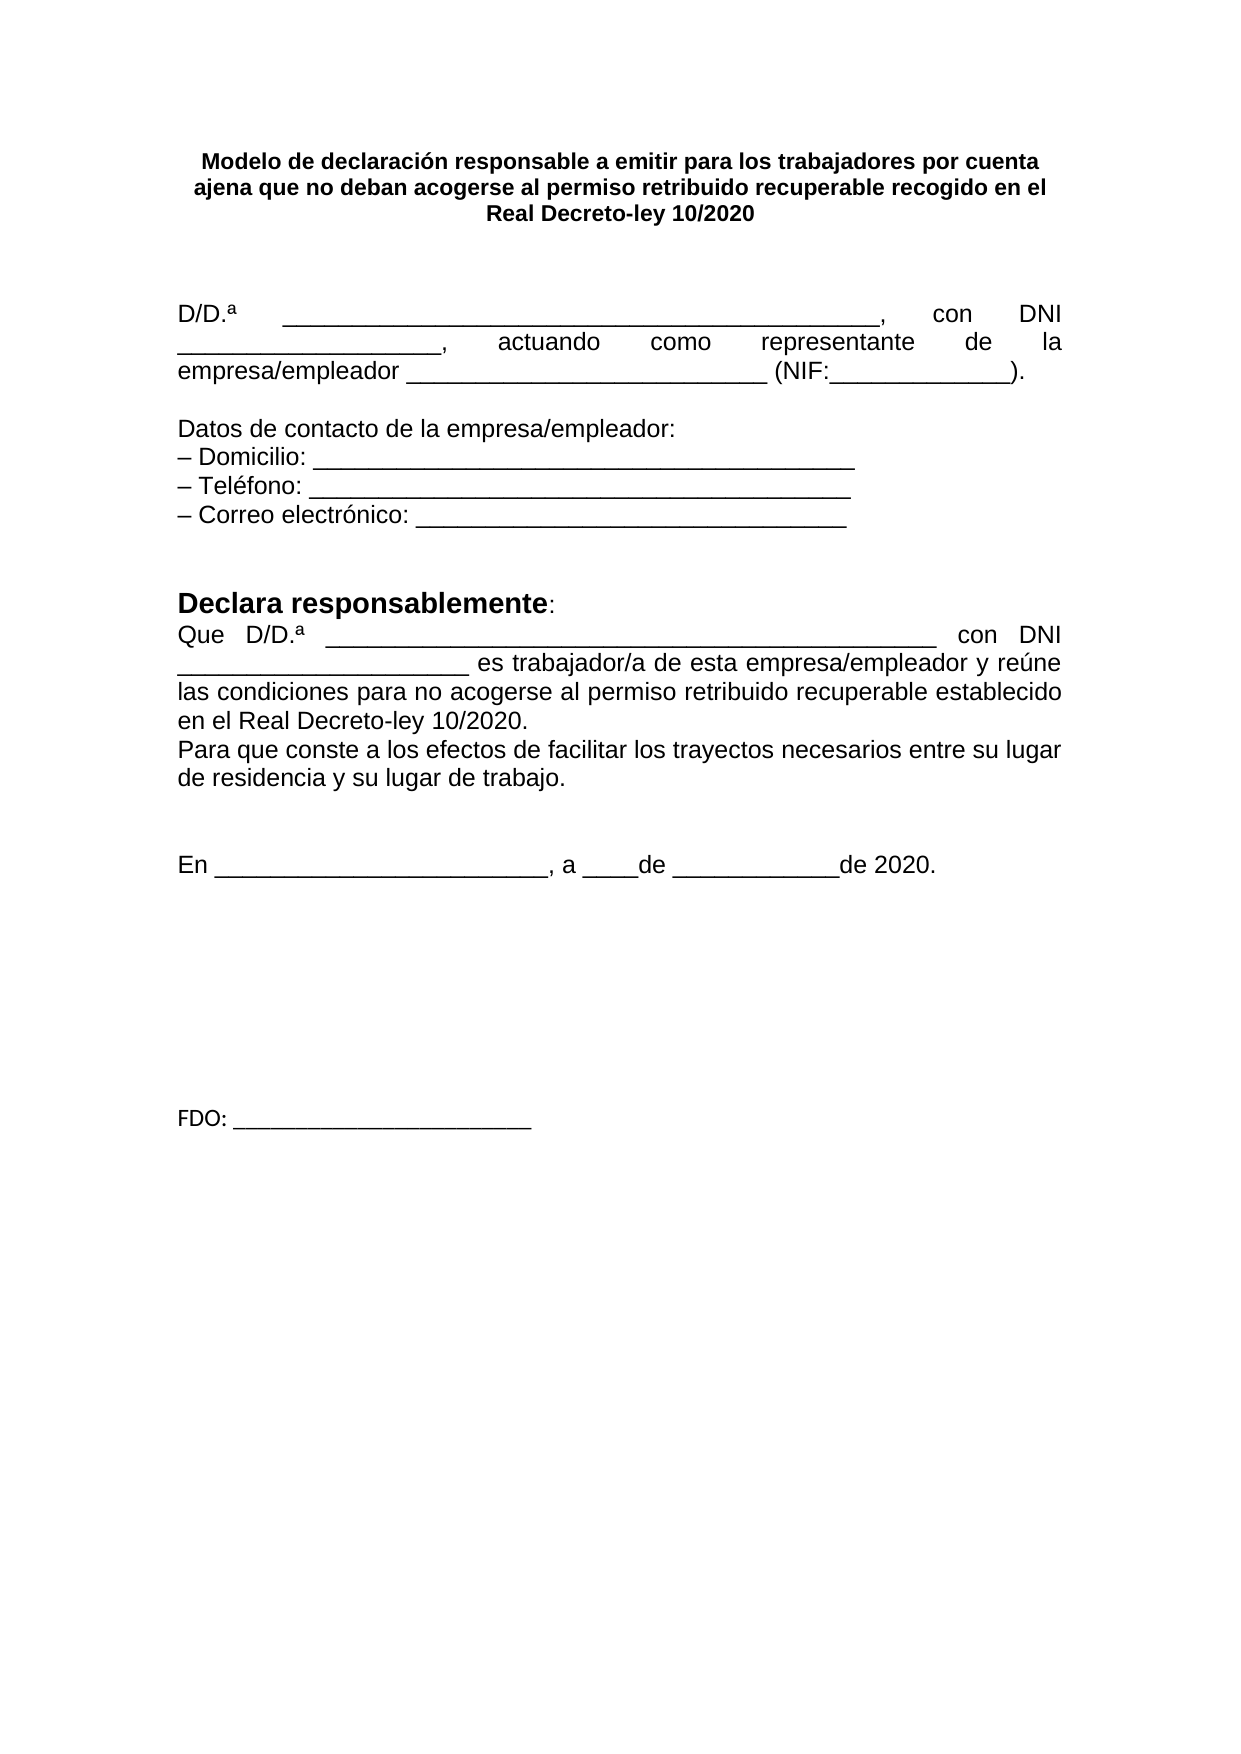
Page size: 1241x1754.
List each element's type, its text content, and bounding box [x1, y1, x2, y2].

text Que D/D.ª ____________________________________________ con DNI _____________________ es trabajador/a de esta empresa/empleador y reúne las condiciones para no acogerse al permiso retribuido recuperable establecido en el Real Decreto-ley 10/2020. [177, 619, 1063, 734]
text Modelo de declaración responsable a emitir para los trabajadores por cuenta ajena que no deban acogerse al permiso retribuido recuperable recogido en el Real Decreto-ley 10/2020 [177, 148, 1063, 227]
text FDO: ________________________ [177, 1102, 1063, 1132]
text – Domicilio: _______________________________________ [177, 442, 1063, 471]
text – Correo electrónico: _______________________________ [177, 500, 1063, 528]
text Datos de contacto de la empresa/empleador: [177, 413, 1063, 442]
text D/D.ª ___________________________________________, con DNI ___________________, actuando como representante de la empresa/empleador __________________________ (NIF:_____________). [177, 298, 1063, 385]
text Declara responsablemente: [177, 586, 1063, 619]
text Para que conste a los efectos de facilitar los trayectos necesarios entre su lugar de residencia y su lugar de trabajo. [177, 734, 1063, 792]
text En ________________________, a ____de ____________de 2020. [177, 849, 1063, 878]
text – Teléfono: _______________________________________ [177, 471, 1063, 500]
